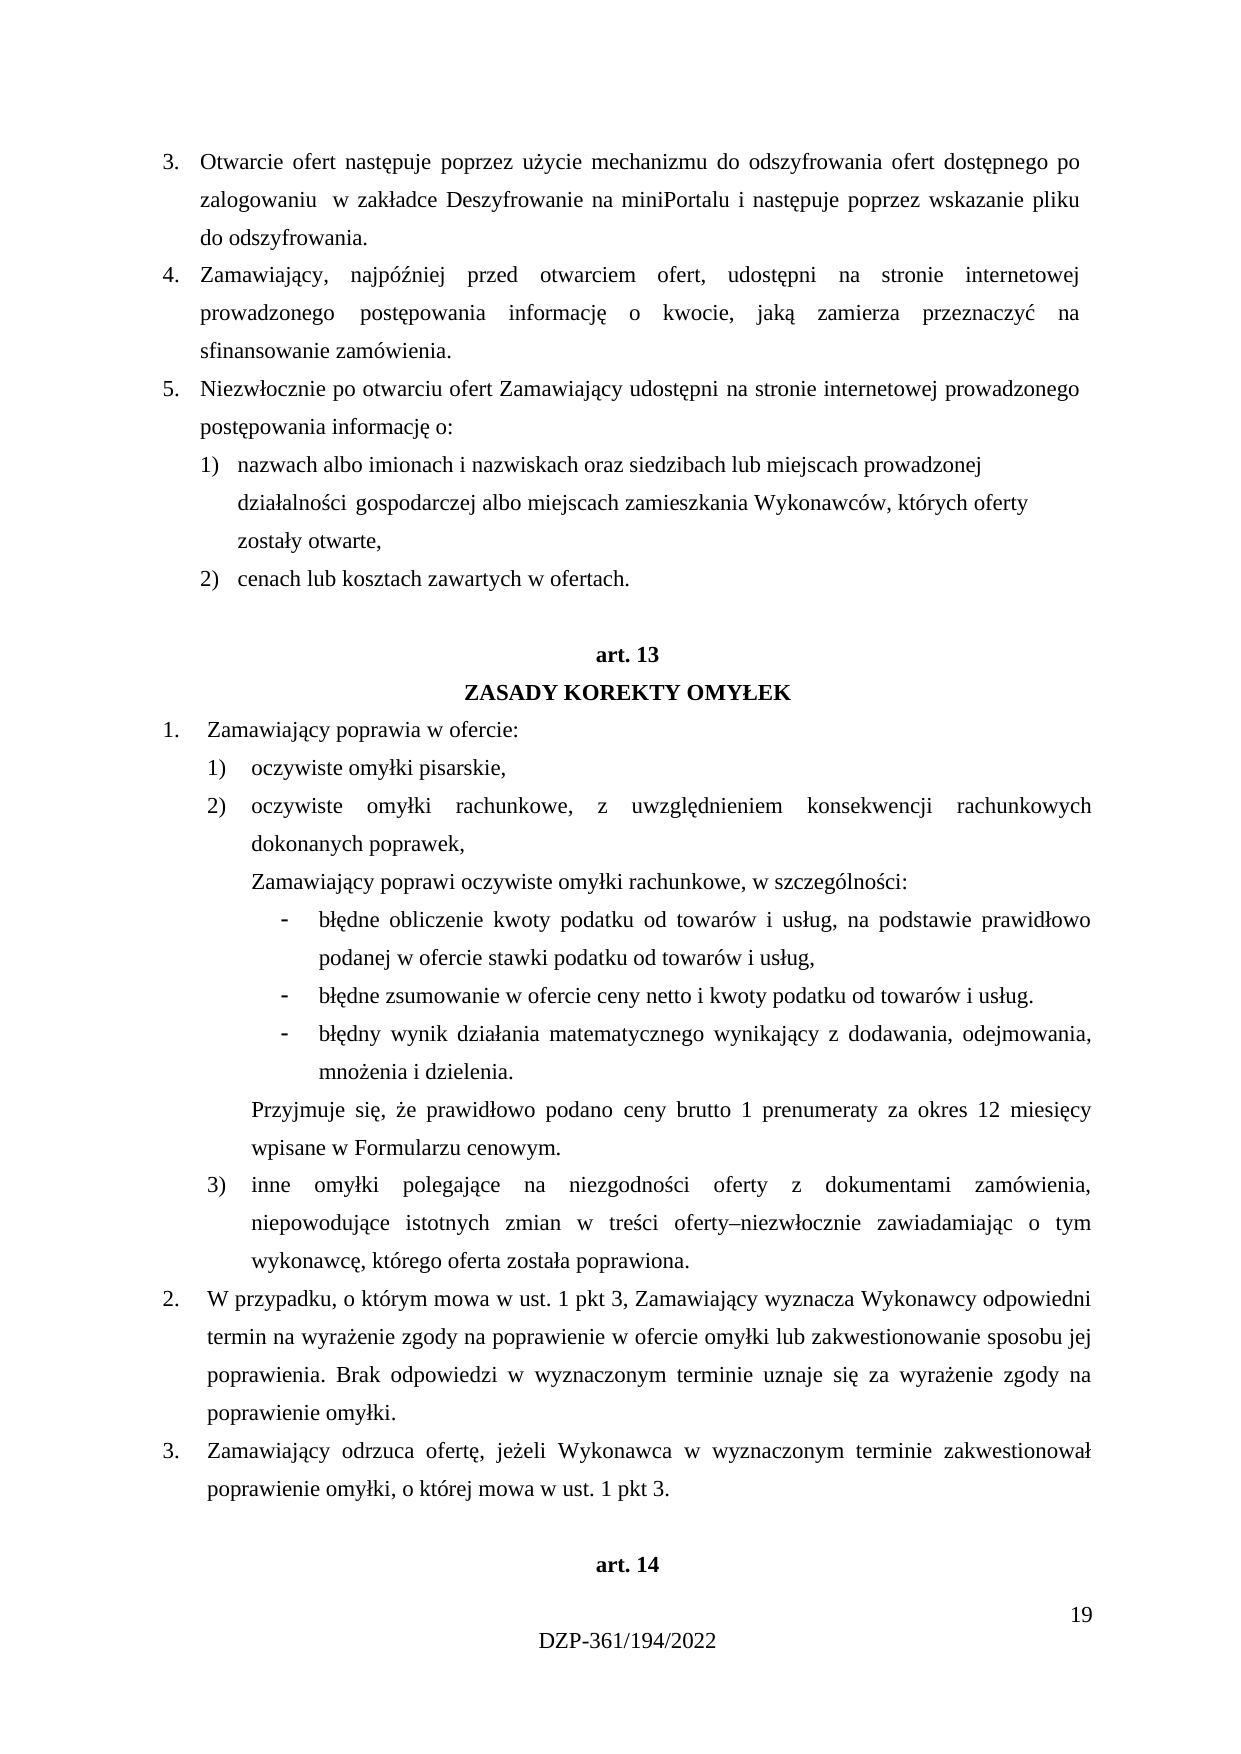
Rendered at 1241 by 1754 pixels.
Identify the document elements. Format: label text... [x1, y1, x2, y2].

list cenach lub kosztach zawartych w ofertach. [200, 565, 1092, 591]
text ZASADY KOREKTY OMYŁEK [162, 678, 1092, 705]
list błędne zsumowanie w ofercie ceny netto i kwoty podatku od towarów i usług. [281, 982, 1092, 1008]
list błędny wynik działania matematycznego wynikający z dodawania, odejmowania, mnożenia i dzielenia. [281, 1020, 1092, 1084]
list oczywiste omyłki pisarskie, [207, 754, 1092, 781]
list Otwarcie ofert następuje poprzez użycie mechanizmu do odszyfrowania ofert dostępnego po zalogowaniu w zakładce Deszyfrowanie na miniPortalu i następuje poprzez wskazanie pliku do odszyfrowania. [162, 148, 1080, 250]
text Przyjmuje się, że prawidłowo podano ceny brutto 1 prenumeraty za okres 12 miesięcy wpisane w Formularzu cenowym. [251, 1096, 1092, 1160]
list Zamawiający, najpóźniej przed otwarciem ofert, udostępni na stronie internetowej prowadzonego postępowania informację o kwocie, jaką zamierza przeznaczyć na sfinansowanie zamówienia. [162, 261, 1080, 364]
list inne omyłki polegające na niezgodności oferty z dokumentami zamówienia, niepowodujące istotnych zmian w treści oferty‒niezwłocznie zawiadamiając o tym wykonawcę, którego oferta została poprawiona. [207, 1171, 1092, 1274]
list Zamawiający poprawia w ofercie: [162, 716, 1092, 743]
list błędne obliczenie kwoty podatku od towarów i usług, na podstawie prawidłowo podanej w ofercie stawki podatku od towarów i usług, [281, 906, 1092, 970]
text art. 13 [162, 641, 1092, 667]
list oczywiste omyłki rachunkowe, z uwzględnieniem konsekwencji rachunkowych dokonanych poprawek, [207, 792, 1092, 857]
text art. 14 [162, 1551, 1092, 1577]
list Zamawiający odrzuca ofertę, jeżeli Wykonawca w wyznaczonym terminie zakwestionował poprawienie omyłki, o której mowa w ust. 1 pkt 3. [162, 1437, 1092, 1501]
list Niezwłocznie po otwarciu ofert Zamawiający udostępni na stronie internetowej prowadzonego postępowania informację o: [162, 375, 1080, 439]
list nazwach albo imionach i nazwiskach oraz siedzibach lub miejscach prowadzonej działalności gospodarczej albo miejscach zamieszkania Wykonawców, których oferty zostały otwarte, [200, 451, 1080, 553]
list W przypadku, o którym mowa w ust. 1 pkt 3, Zamawiający wyznacza Wykonawcy odpowiedni termin na wyrażenie zgody na poprawienie w ofercie omyłki lub zakwestionowanie sposobu jej poprawienia. Brak odpowiedzi w wyznaczonym terminie uznaje się za wyrażenie zgody na poprawienie omyłki. [162, 1285, 1092, 1425]
text Zamawiający poprawi oczywiste omyłki rachunkowe, w szczególności: [207, 868, 1092, 894]
